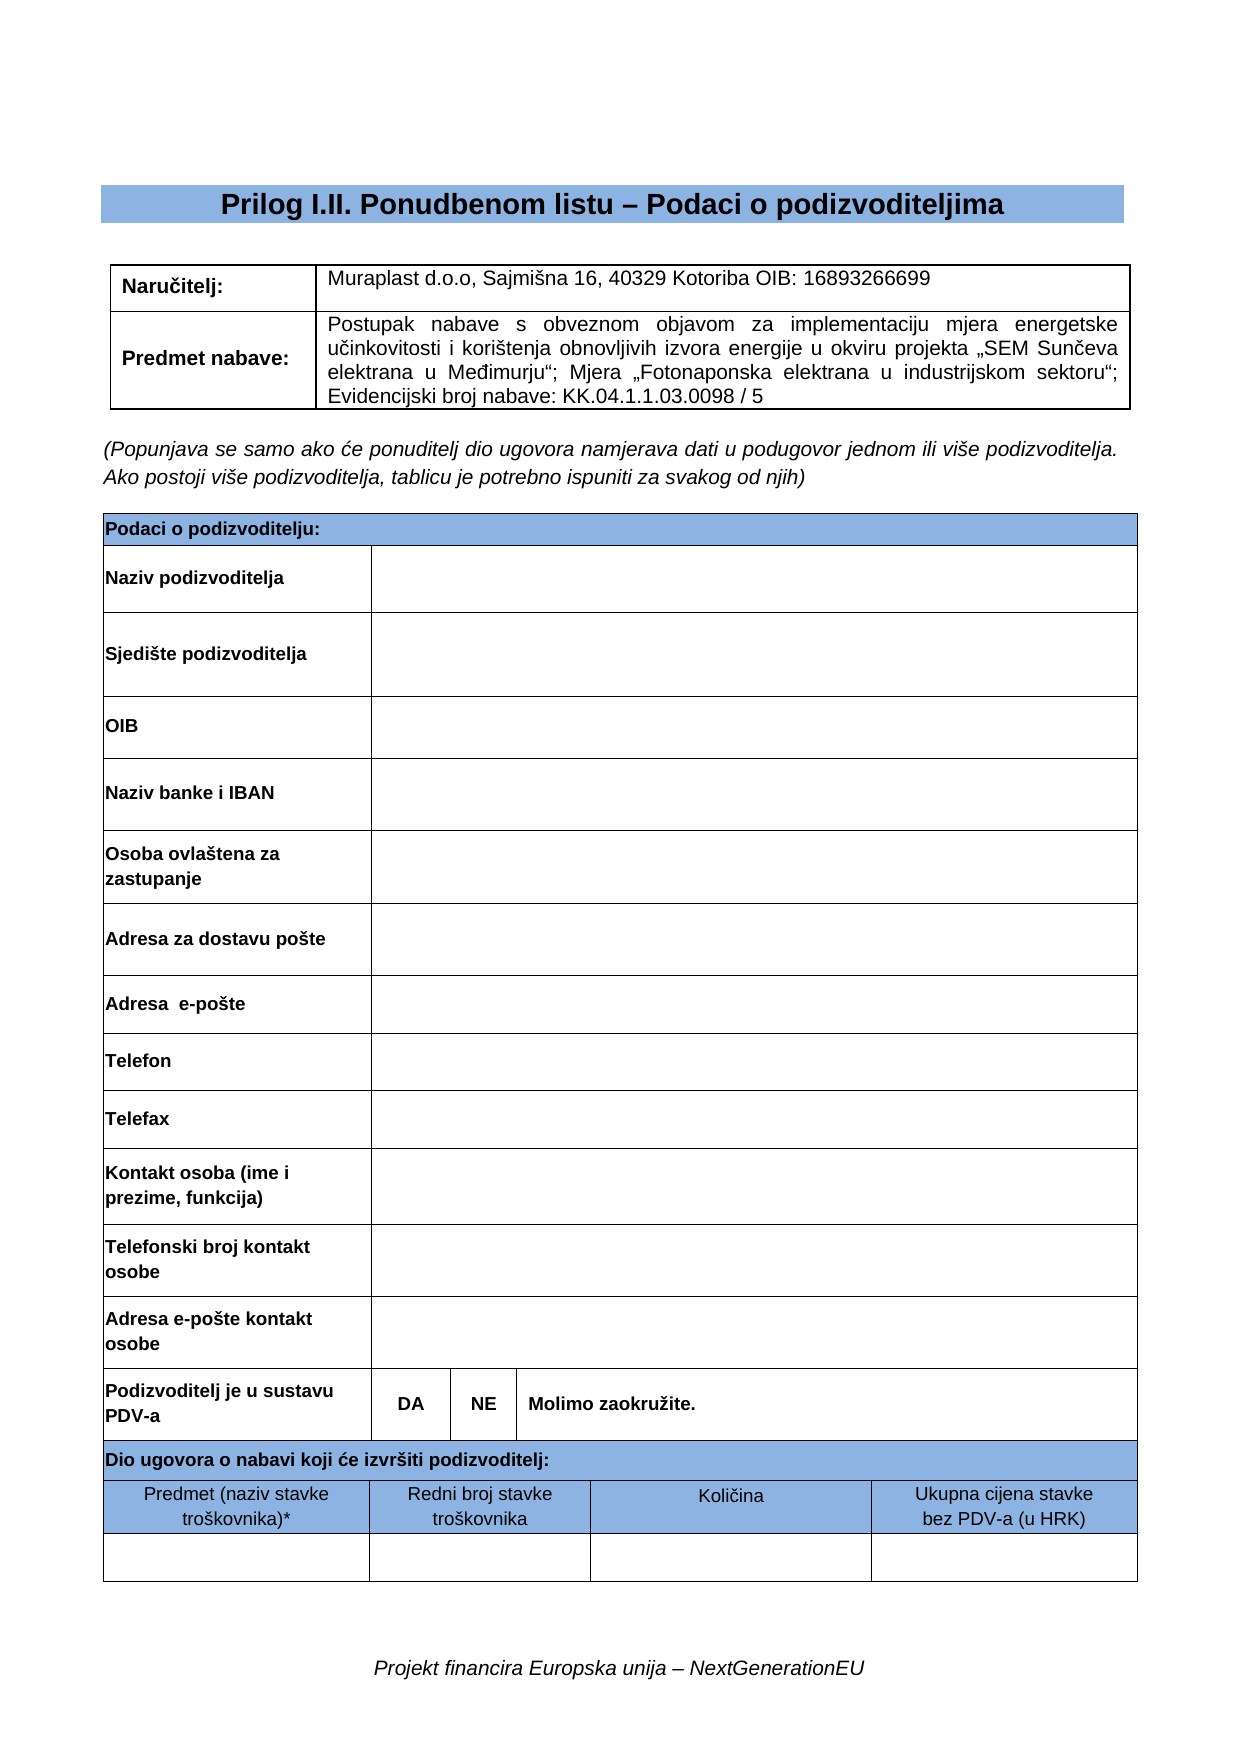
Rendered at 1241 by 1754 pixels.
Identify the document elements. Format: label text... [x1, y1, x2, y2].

text (Popunjava se samo ako će ponuditelj dio ugovora namjerava dati u podugovor jednom ili više podizvoditelja. Ako postoji više podizvoditelja, tablicu je potrebno ispuniti za svakog od njih) [103, 437, 1122, 488]
table_cell Predmet (naziv stavke troškovnika)* [104, 1481, 369, 1533]
table_cell Adresa e-pošte [104, 976, 371, 1033]
table_cell NE [451, 1369, 516, 1440]
table_cell Količina [591, 1481, 871, 1533]
table_cell [372, 1034, 1137, 1090]
table_cell Telefax [104, 1091, 371, 1148]
table_cell [372, 1297, 1137, 1368]
table_cell Ukupna cijena stavke bez PDV-a (u HRK) [872, 1481, 1137, 1533]
table_cell [372, 1225, 1137, 1296]
table_cell Adresa za dostavu pošte [104, 904, 371, 974]
table_cell Naziv banke i IBAN [104, 759, 371, 830]
table_cell [372, 831, 1137, 903]
table_cell Telefonski broj kontakt osobe [104, 1225, 371, 1296]
table_cell Predmet nabave: [111, 312, 315, 408]
table_cell [370, 1534, 590, 1581]
table_cell [104, 1534, 369, 1581]
table_cell [591, 1534, 871, 1581]
table_cell Adresa e-pošte kontakt osobe [104, 1297, 371, 1368]
table_cell Naziv podizvoditelja [104, 546, 371, 612]
table_cell [372, 759, 1137, 830]
table_cell Osoba ovlaštena za zastupanje [104, 831, 371, 903]
table_cell Telefon [104, 1034, 371, 1090]
table_cell [372, 546, 1137, 612]
table_header Naručitelj: [111, 266, 315, 311]
table_cell OIB [104, 697, 371, 757]
table_cell DA [372, 1369, 450, 1440]
table_cell Dio ugovora o nabavi koji će izvršiti podizvoditelj: [104, 1441, 1137, 1480]
table_header Muraplast d.o.o, Sajmišna 16, 40329 Kotoriba OIB: 16893266699 [317, 266, 1129, 311]
table_cell Postupak nabave s obveznom objavom za implementaciju mjera energetske učinkovitosti i korištenja obnovljivih izvora energije u okviru projekta „SEM Sunčeva elektrana u Međimurju“; Mjera „Fotonaponska elektrana u industrijskom sektoru“; Evidencijski broj nabave: KK.04.1.1.03.0098 / 5 [317, 312, 1129, 408]
table_cell [372, 976, 1137, 1033]
table_cell Molimo zaokružite. [517, 1369, 1137, 1440]
table_cell [372, 1091, 1137, 1148]
subtitle Prilog I.II. Ponudbenom listu – Podaci o podizvoditeljima [103, 187, 1122, 221]
table_cell [372, 1149, 1137, 1223]
table_cell Podizvoditelj je u sustavu PDV-a [104, 1369, 371, 1440]
table_cell [872, 1534, 1137, 1581]
table_cell [372, 697, 1137, 757]
table_cell Sjedište podizvoditelja [104, 613, 371, 696]
table_header Podaci o podizvoditelju: [104, 514, 1137, 545]
table_cell Kontakt osoba (ime i prezime, funkcija) [104, 1149, 371, 1223]
table_cell [372, 904, 1137, 974]
table_cell Redni broj stavke troškovnika [370, 1481, 590, 1533]
table_cell [372, 613, 1137, 696]
